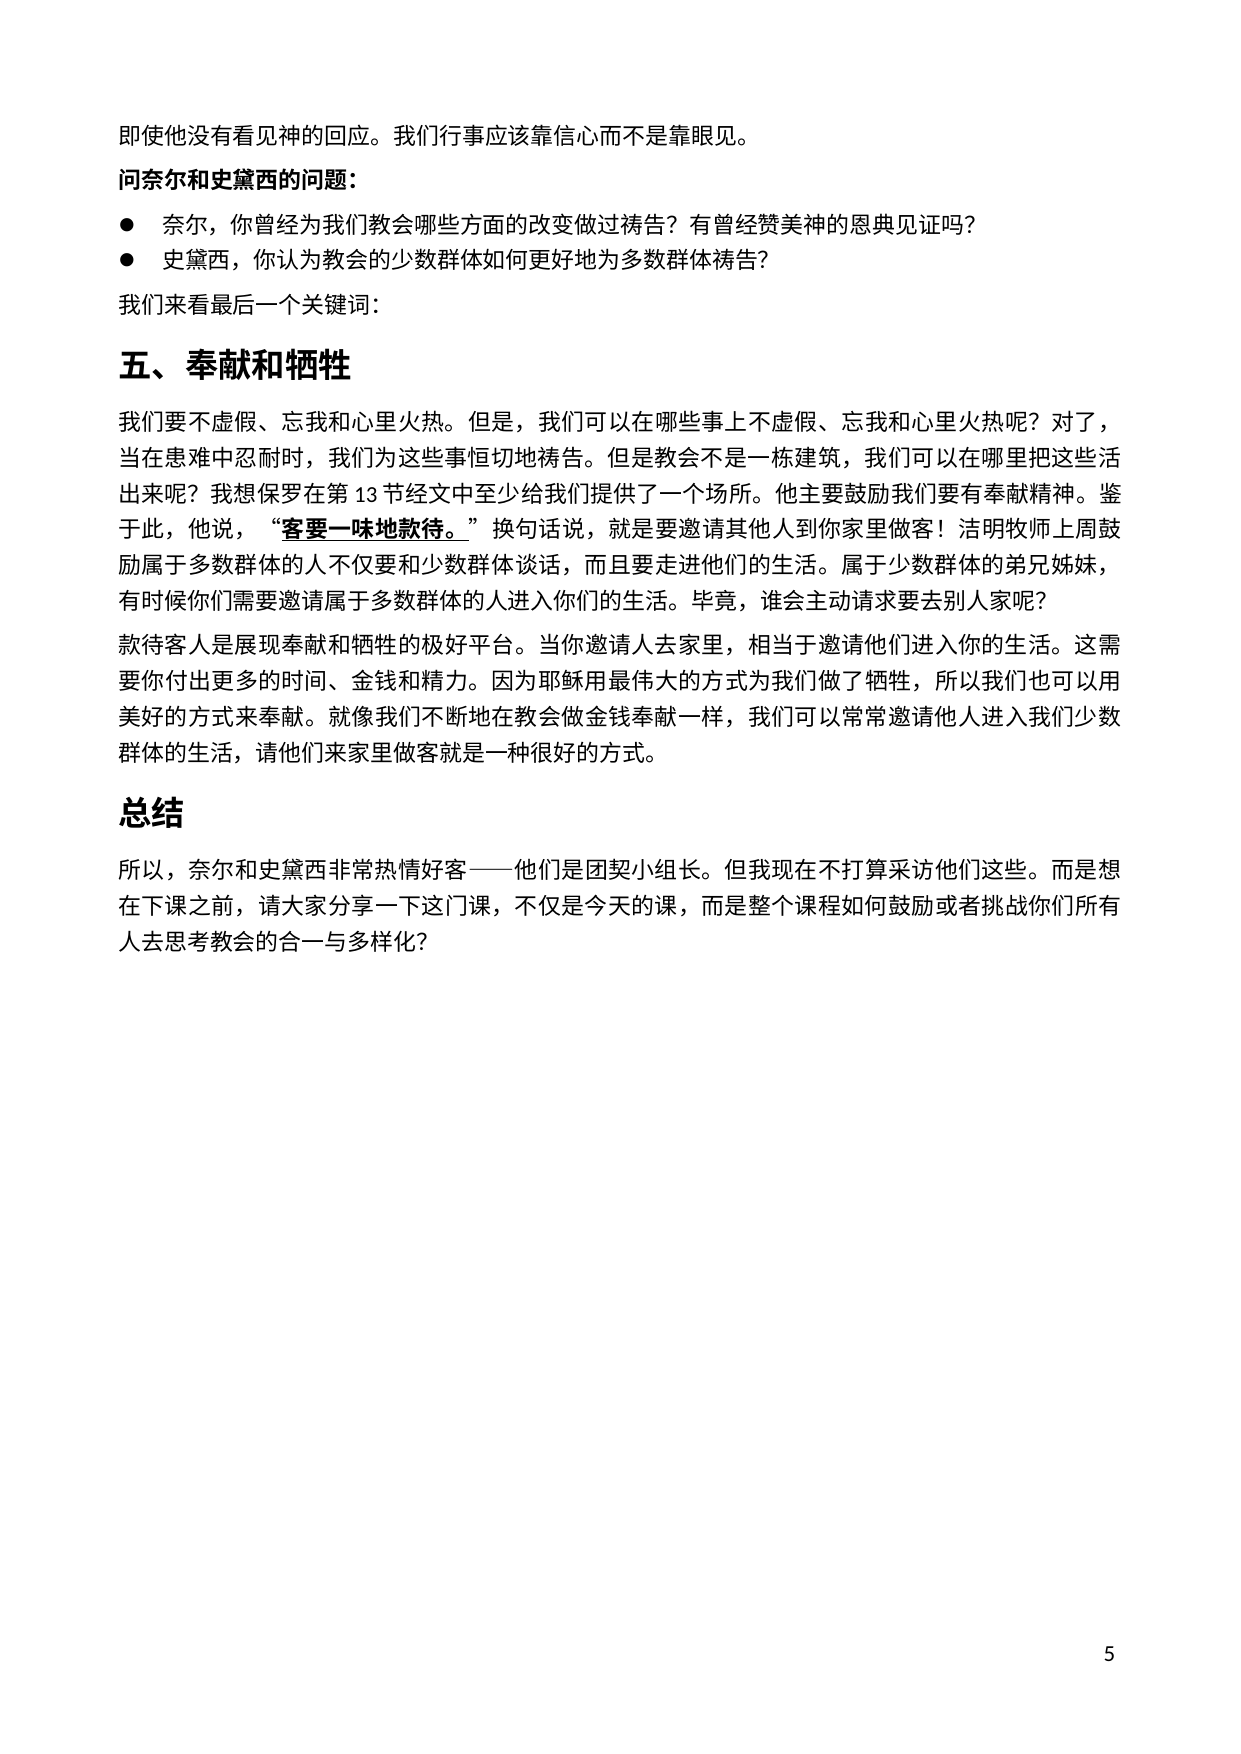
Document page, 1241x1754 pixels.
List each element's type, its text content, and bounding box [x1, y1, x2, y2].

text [118, 118, 1122, 151]
text 我们来看最后一个关键词： [118, 286, 1122, 320]
subtitle 总结 [118, 787, 1122, 835]
text 所以，奈尔和史黛西非常热情好客——他们是团契小组长。但我现在不打算采访他们这些。而是想在下课之前，请大家分享一下这门课，不仅是今天的课，而是整个课程如何鼓励或者挑战你们所有人去思考教会的合一与多样化？ [118, 852, 1122, 957]
subtitle 五、奉献和牺牲 [118, 339, 1122, 387]
text 款待客人是展现奉献和牺牲的极好平台。当你邀请人去家里，相当于邀请他们进入你的生活。这需要你付出更多的时间、金钱和精力。因为耶稣用最伟大的方式为我们做了牺牲，所以我们也可以用美好的方式来奉献。就像我们不断地在教会做金钱奉献一样，我们可以常常邀请他人进入我们少数群体的生活，请他们来家里做客就是一种很好的方式。 [118, 627, 1122, 768]
list 史黛西，你认为教会的少数群体如何更好地为多数群体祷告？ [118, 242, 1122, 276]
text 我们要不虚假、忘我和心里火热。但是，我们可以在哪些事上不虚假、忘我和心里火热呢？对了，当在患难中忍耐时，我们为这些事恒切地祷告。但是教会不是一栋建筑，我们可以在哪里把这些活出来呢？我想保罗在第13节经文中至少给我们提供了一个场所。他主要鼓励我们要有奉献精神。鉴于此，他说，“客要一味地款待。”换句话说，就是要邀请其他人到你家里做客！洁明牧师上周鼓励属于多数群体的人不仅要和少数群体谈话，而且要走进他们的生活。属于少数群体的弟兄姊妹，有时候你们需要邀请属于多数群体的人进入你们的生活。毕竟，谁会主动请求要去别人家呢？ [118, 404, 1122, 616]
text 问奈尔和史黛西的问题： [118, 162, 1122, 196]
list 奈尔，你曾经为我们教会哪些方面的改变做过祷告？有曾经赞美神的恩典见证吗？ [118, 206, 1122, 240]
